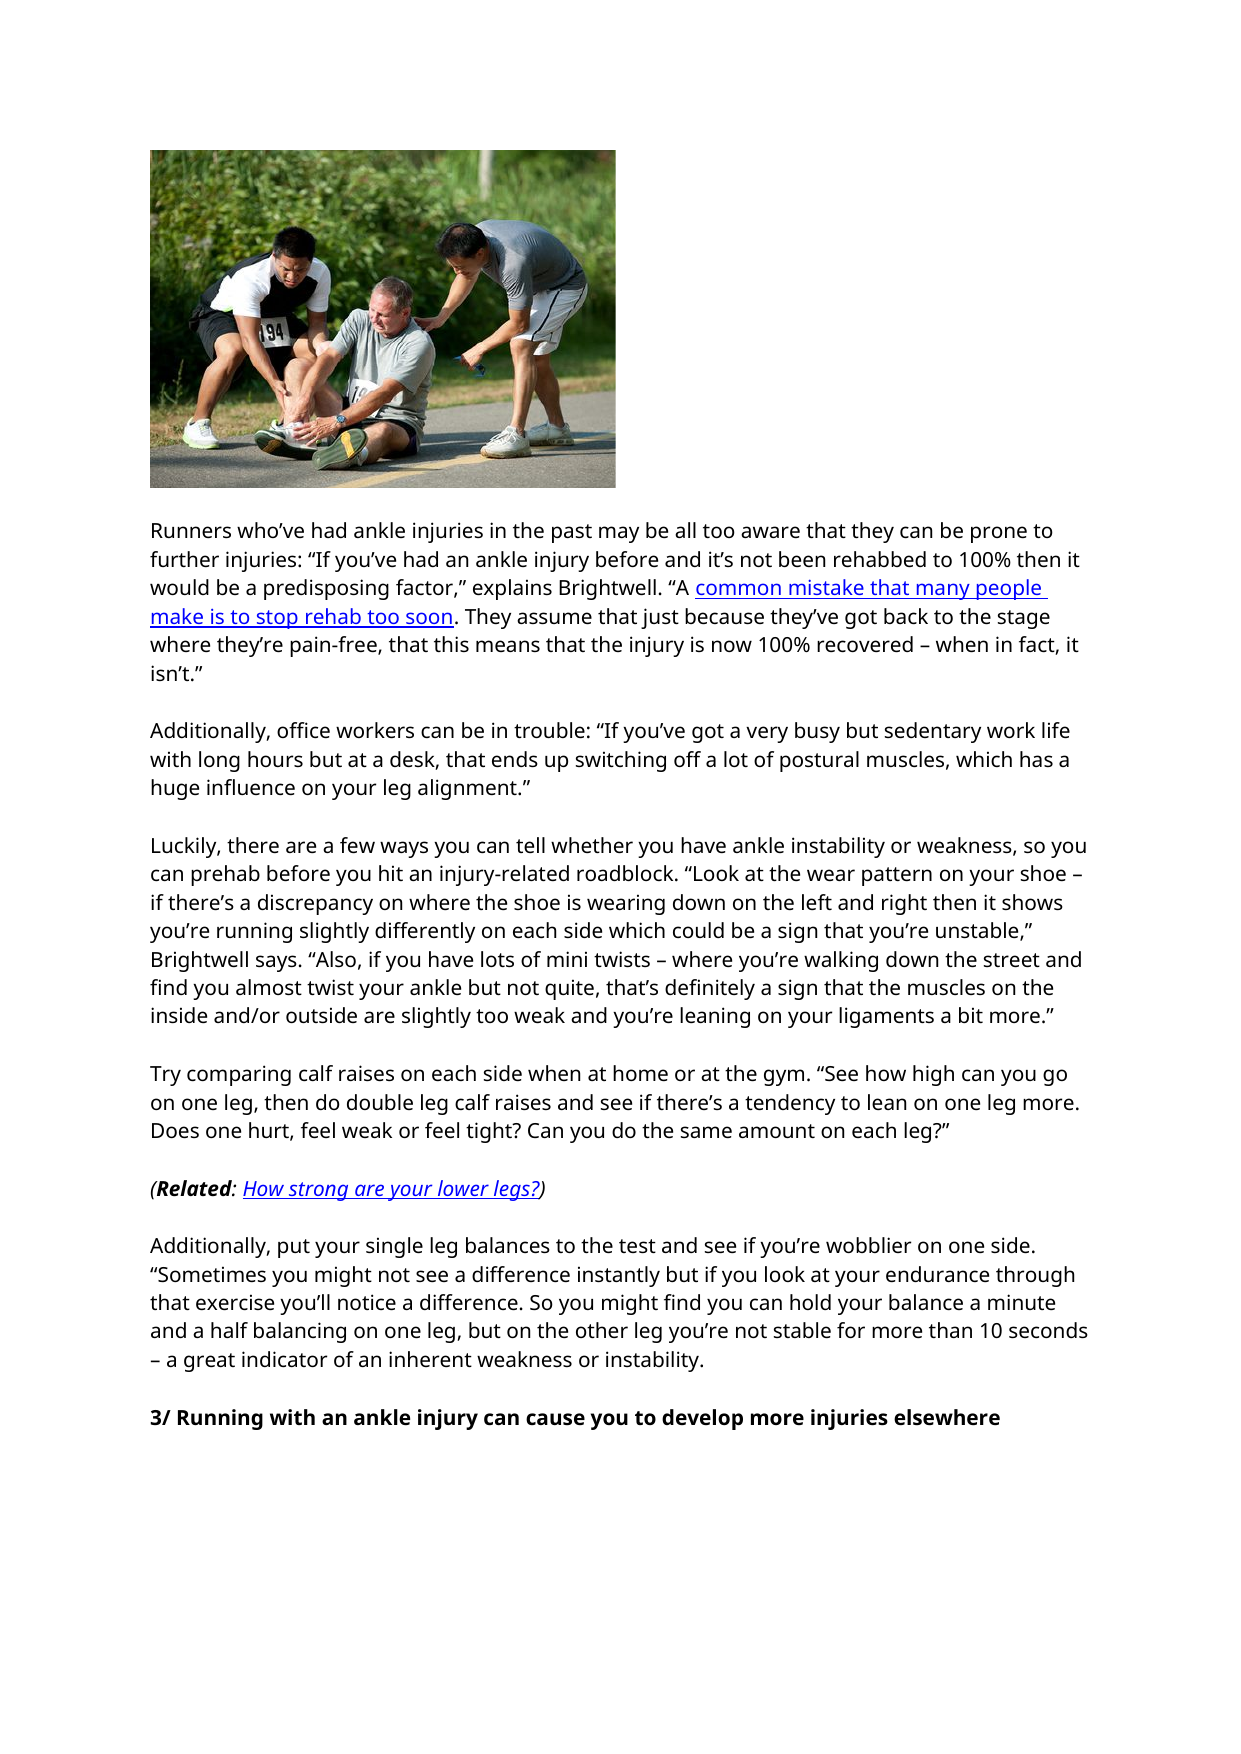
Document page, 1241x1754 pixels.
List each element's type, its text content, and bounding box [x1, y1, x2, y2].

text Luckily, there are a few ways you can tell whether you have ankle instability or weakness, so you can prehab before you hit an injury-related roadblock. “Look at the wear pattern on your shoe – if there’s a discrepancy on where the shoe is wearing down on the left and right then it shows you’re running slightly differently on each side which could be a sign that you’re unstable,” Brightwell says. “Also, if you have lots of mini twists – where you’re walking down the street and find you almost twist your ankle but not quite, that’s definitely a sign that the muscles on the inside and/or outside are slightly too weak and you’re leaning on your ligaments a bit more.” [150, 831, 1090, 1030]
text (Related: How strong are your lower legs?) [150, 1174, 1090, 1202]
text Additionally, put your single leg balances to the test and see if you’re wobblier on one side. “Sometimes you might not see a difference instantly but if you look at your endurance through that exercise you’ll notice a difference. So you might find you can hold your balance a minute and a half balancing on one leg, but on the other leg you’re not stable for more than 10 seconds – a great indicator of an inherent weakness or instability. [150, 1231, 1090, 1373]
text Runners who’ve had ankle injuries in the past may be all too aware that they can be prone to further injuries: “If you’ve had an ankle injury before and it’s not been rehabbed to 100% then it would be a predisposing factor,” explains Brightwell. “A common mistake that many people make is to stop rehab too soon. They assume that just because they’ve got back to the stage where they’re pain-free, that this means that the injury is now 100% recovered – when in fact, it isn’t.” [150, 517, 1090, 687]
text 3/ Running with an ankle injury can cause you to develop more injuries elsewhere [150, 1403, 1090, 1431]
picture [150, 150, 616, 488]
text Additionally, office workers can be in trouble: “If you’ve got a very busy but sedentary work life with long hours but at a desk, that ends up switching off a lot of postural muscles, which has a huge influence on your leg alignment.” [150, 716, 1090, 802]
text Try comparing calf raises on each side when at home or at the gym. “See how high can you go on one leg, then do double leg calf raises and see if there’s a tendency to lean on one leg more. Does one hurt, feel weak or feel tight? Can you do the same amount on each leg?” [150, 1059, 1090, 1144]
